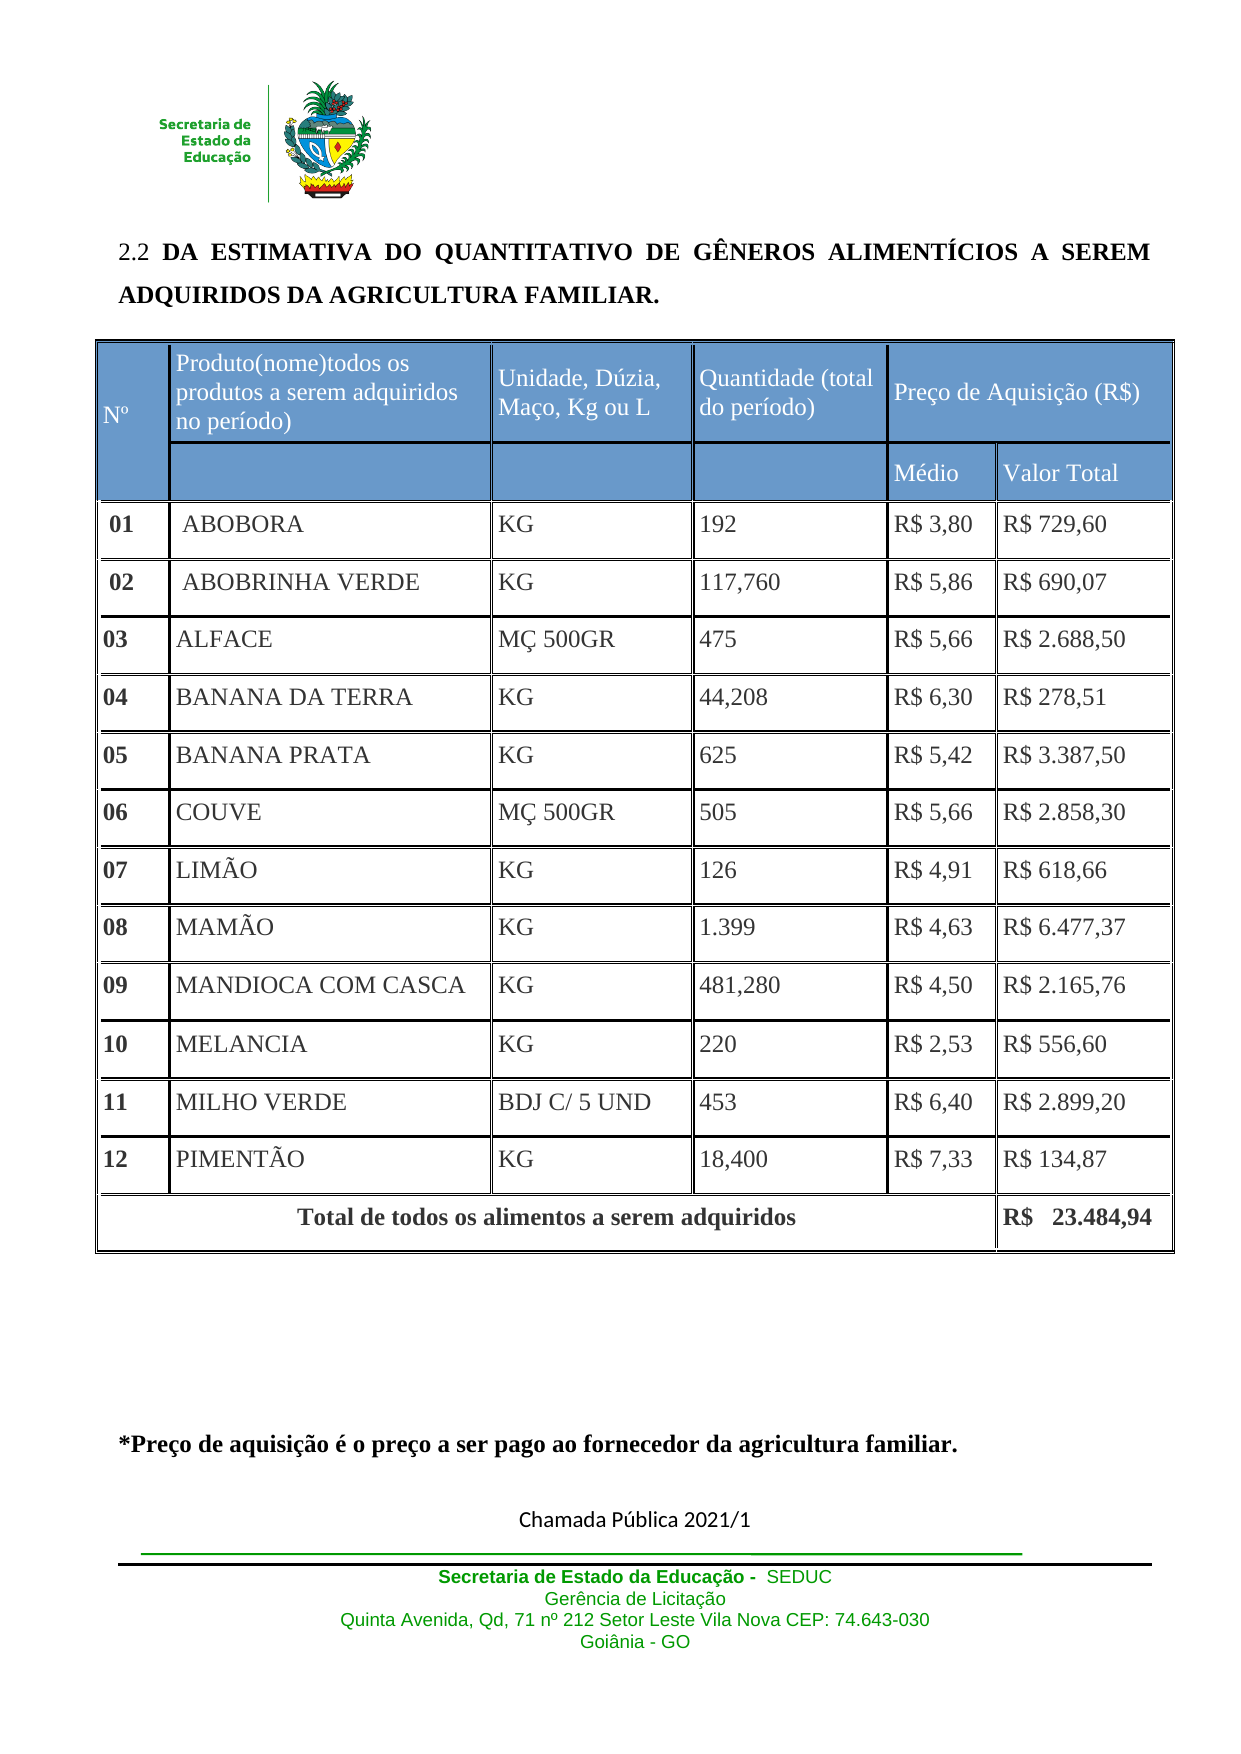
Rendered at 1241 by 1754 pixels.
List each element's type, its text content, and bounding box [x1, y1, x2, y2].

table_cell R$ 4,50 [889, 964, 995, 1019]
table_cell 117,760 [695, 561, 886, 615]
table_header Preço de Aquisição (R$) [887, 343, 1172, 441]
table_cell R$ 556,60 [998, 1019, 1172, 1077]
table_cell 220 [695, 1022, 886, 1077]
table_cell Valor Total [998, 441, 1172, 500]
table_cell 07 [98, 845, 168, 903]
table_cell 11 [98, 1077, 168, 1135]
table_cell 126 [695, 849, 886, 903]
table_cell R$ 4,91 [889, 849, 995, 903]
table_cell 18,400 [695, 1138, 886, 1192]
table_cell MANDIOCA COM CASCA [171, 964, 490, 1019]
table_cell KG [493, 1138, 691, 1192]
table_header Quantidade (total do período) [693, 343, 887, 441]
table_cell R$ 23.484,94 [996, 1193, 1172, 1250]
table_cell 02 [98, 558, 168, 615]
table_cell 1.399 [695, 907, 886, 961]
table_cell PIMENTÃO [171, 1138, 490, 1192]
table_cell R$ 278,51 [996, 673, 1173, 730]
table_cell KG [493, 849, 691, 903]
table_cell 453 [695, 1081, 886, 1135]
table_cell KG [493, 1022, 691, 1077]
table_cell 505 [695, 791, 886, 845]
table_cell 03 [98, 615, 168, 673]
table_cell 10 [98, 1019, 168, 1077]
table_cell R$ 2.858,30 [998, 788, 1173, 845]
table_cell R$ 5,66 [889, 791, 995, 845]
table_cell MELANCIA [171, 1022, 490, 1077]
table_cell R$ 5,42 [889, 734, 995, 788]
table_cell 481,280 [695, 964, 886, 1019]
table_cell KG [493, 907, 691, 961]
table_cell R$ 7,33 [889, 1138, 995, 1192]
table_cell R$ 6,40 [889, 1081, 995, 1135]
table_cell KG [493, 964, 691, 1019]
picture [118, 73, 412, 210]
table_cell 04 [96, 673, 169, 730]
table_cell KG [493, 503, 691, 557]
table_cell MILHO VERDE [171, 1081, 490, 1135]
table_cell [171, 444, 490, 500]
table_cell R$ 690,07 [998, 558, 1172, 615]
table_cell R$ 5,86 [889, 561, 995, 615]
table_cell Médio [889, 444, 995, 500]
table_cell MÇ 500GR [493, 618, 691, 673]
table_cell R$ 2.688,50 [998, 615, 1172, 673]
table_cell R$ 729,60 [996, 500, 1173, 557]
table_cell 192 [695, 503, 886, 557]
table_header Produto(nome)todos os produtos a serem adquiridos no período) [169, 343, 492, 441]
table_cell [493, 444, 691, 500]
table_cell R$ 6.477,37 [998, 903, 1172, 961]
table_header Unidade, Dúzia, Maço, Kg ou L [492, 341, 693, 441]
table_cell R$ 2.165,76 [996, 961, 1173, 1019]
text 2.2 DA ESTIMATIVA DO QUANTITATIVO DE GÊNEROS ALIMENTÍCIOS A SEREM ADQUIRIDOS DA AGRICULTURA FAMILIAR. [118, 237, 1152, 309]
table_cell 01 [96, 500, 169, 557]
table_cell R$ 6,30 [889, 676, 995, 730]
table_cell BANANA DA TERRA [171, 676, 490, 730]
table_cell R$ 3,80 [889, 503, 995, 557]
text *Preço de aquisição é o preço a ser pago ao fornecedor da agricultura familiar. [118, 1429, 1152, 1458]
table_cell R$ 618,66 [998, 845, 1172, 903]
table_cell KG [493, 561, 691, 615]
table_cell R$ 4,63 [889, 907, 995, 961]
table_cell 44,208 [695, 676, 886, 730]
table_cell MAMÃO [171, 907, 490, 961]
table_cell KG [493, 734, 691, 788]
table_cell 08 [98, 903, 168, 961]
table_cell R$ 5,66 [889, 618, 995, 673]
table_cell 625 [695, 734, 886, 788]
table_cell ABOBORA [171, 503, 490, 557]
table_cell COUVE [171, 791, 490, 845]
table_cell 475 [695, 618, 886, 673]
table_cell ALFACE [171, 618, 490, 673]
table_header Nº [98, 343, 169, 500]
table_cell R$ 3.387,50 [998, 730, 1172, 788]
table_cell BANANA PRATA [171, 734, 490, 788]
table_cell 09 [96, 961, 169, 1019]
table_cell BDJ C/ 5 UND [493, 1081, 691, 1135]
table_cell KG [493, 676, 691, 730]
table_cell MÇ 500GR [493, 791, 691, 845]
table_cell 12 [98, 1135, 168, 1192]
table_cell R$ 134,87 [998, 1135, 1172, 1192]
table_cell ABOBRINHA VERDE [171, 561, 490, 615]
table_cell [695, 444, 886, 500]
table_cell Total de todos os alimentos a serem adquiridos [98, 1193, 996, 1250]
table_cell 06 [96, 788, 168, 845]
table_cell R$ 2,53 [889, 1022, 995, 1077]
table_cell 05 [98, 730, 168, 788]
table_cell LIMÃO [171, 849, 490, 903]
table_cell R$ 2.899,20 [998, 1077, 1172, 1135]
